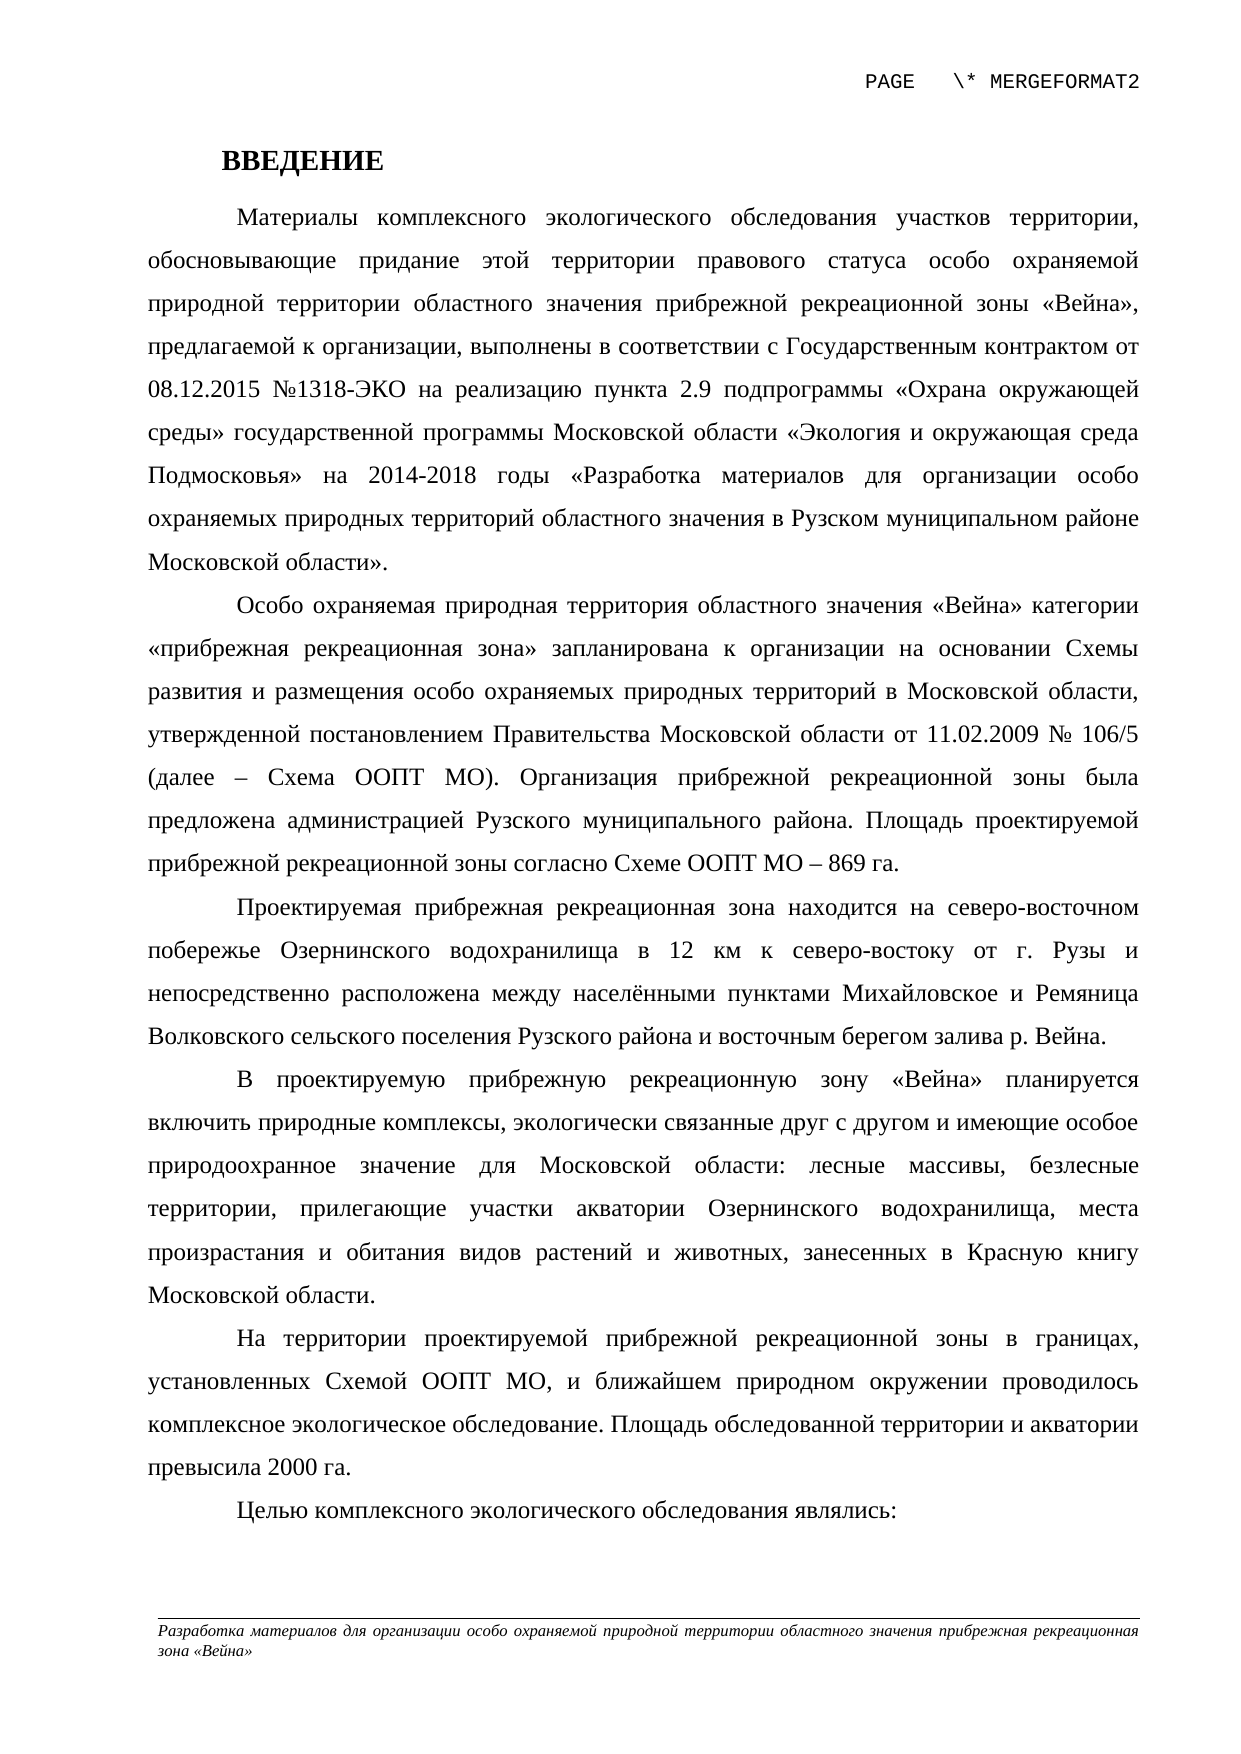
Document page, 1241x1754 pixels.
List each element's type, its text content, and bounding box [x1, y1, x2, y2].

text На территории проектируемой прибрежной рекреационной зоны в границах, установленных Схемой ООПТ МО, и ближайшем природном окружении проводилось комплексное экологическое обследование. Площадь обследованной территории и акватории превысила . [148, 1323, 1140, 1481]
text В проектируемую прибрежную рекреационную зону «Вейна» планируется включить природные комплексы, экологически связанные друг с другом и имеющие особое природоохранное значение для Московской области: лесные массивы, безлесные территории, прилегающие участки акватории Озернинского водохранилища, места произрастания и обитания видов растений и животных, занесенных в Красную книгу Московской области. [148, 1064, 1140, 1308]
text Материалы комплексного экологического обследования участков территории, обосновывающие придание этой территории правового статуса особо охраняемой природной территории областного значения прибрежной рекреационной зоны «Вейна», предлагаемой к организации, выполнены в соответствии с Государственным контрактом от 08.12.2015 №1318-ЭКО на реализацию пункта 2.9 подпрограммы «Охрана окружающей среды» государственной программы Московской области «Экология и окружающая среда Подмосковья» на 2014-2018 годы «Разработка материалов для организации особо охраняемых природных территорий областного значения в Рузском муниципальном районе Московской области». [148, 202, 1140, 575]
text Проектируемая прибрежная рекреационная зона находится на северо-восточном побережье Озернинского водохранилища в 12 км к северо-востоку от г. Рузы и непосредственно расположена между населёнными пунктами Михайловское и Ремяница Волковского сельского поселения Рузского района и восточным берегом залива р. Вейна. [148, 892, 1140, 1050]
text Целью комплексного экологического обследования являлись: [148, 1495, 1140, 1524]
subtitle Введение [148, 143, 1140, 177]
text Особо охраняемая природная территория областного значения «Вейна» категории «прибрежная рекреационная зона» запланирована к организации на основании Схемы развития и размещения особо охраняемых природных территорий в Московской области, утвержденной постановлением Правительства Московской области от 11.02.2009 № 106/5 (далее – Схема ООПТ МО). Организация прибрежной рекреационной зоны была предложена администрацией Рузского муниципального района. Площадь проектируемой прибрежной рекреационной зоны согласно Схеме ООПТ МО – 869 га. [148, 590, 1140, 877]
